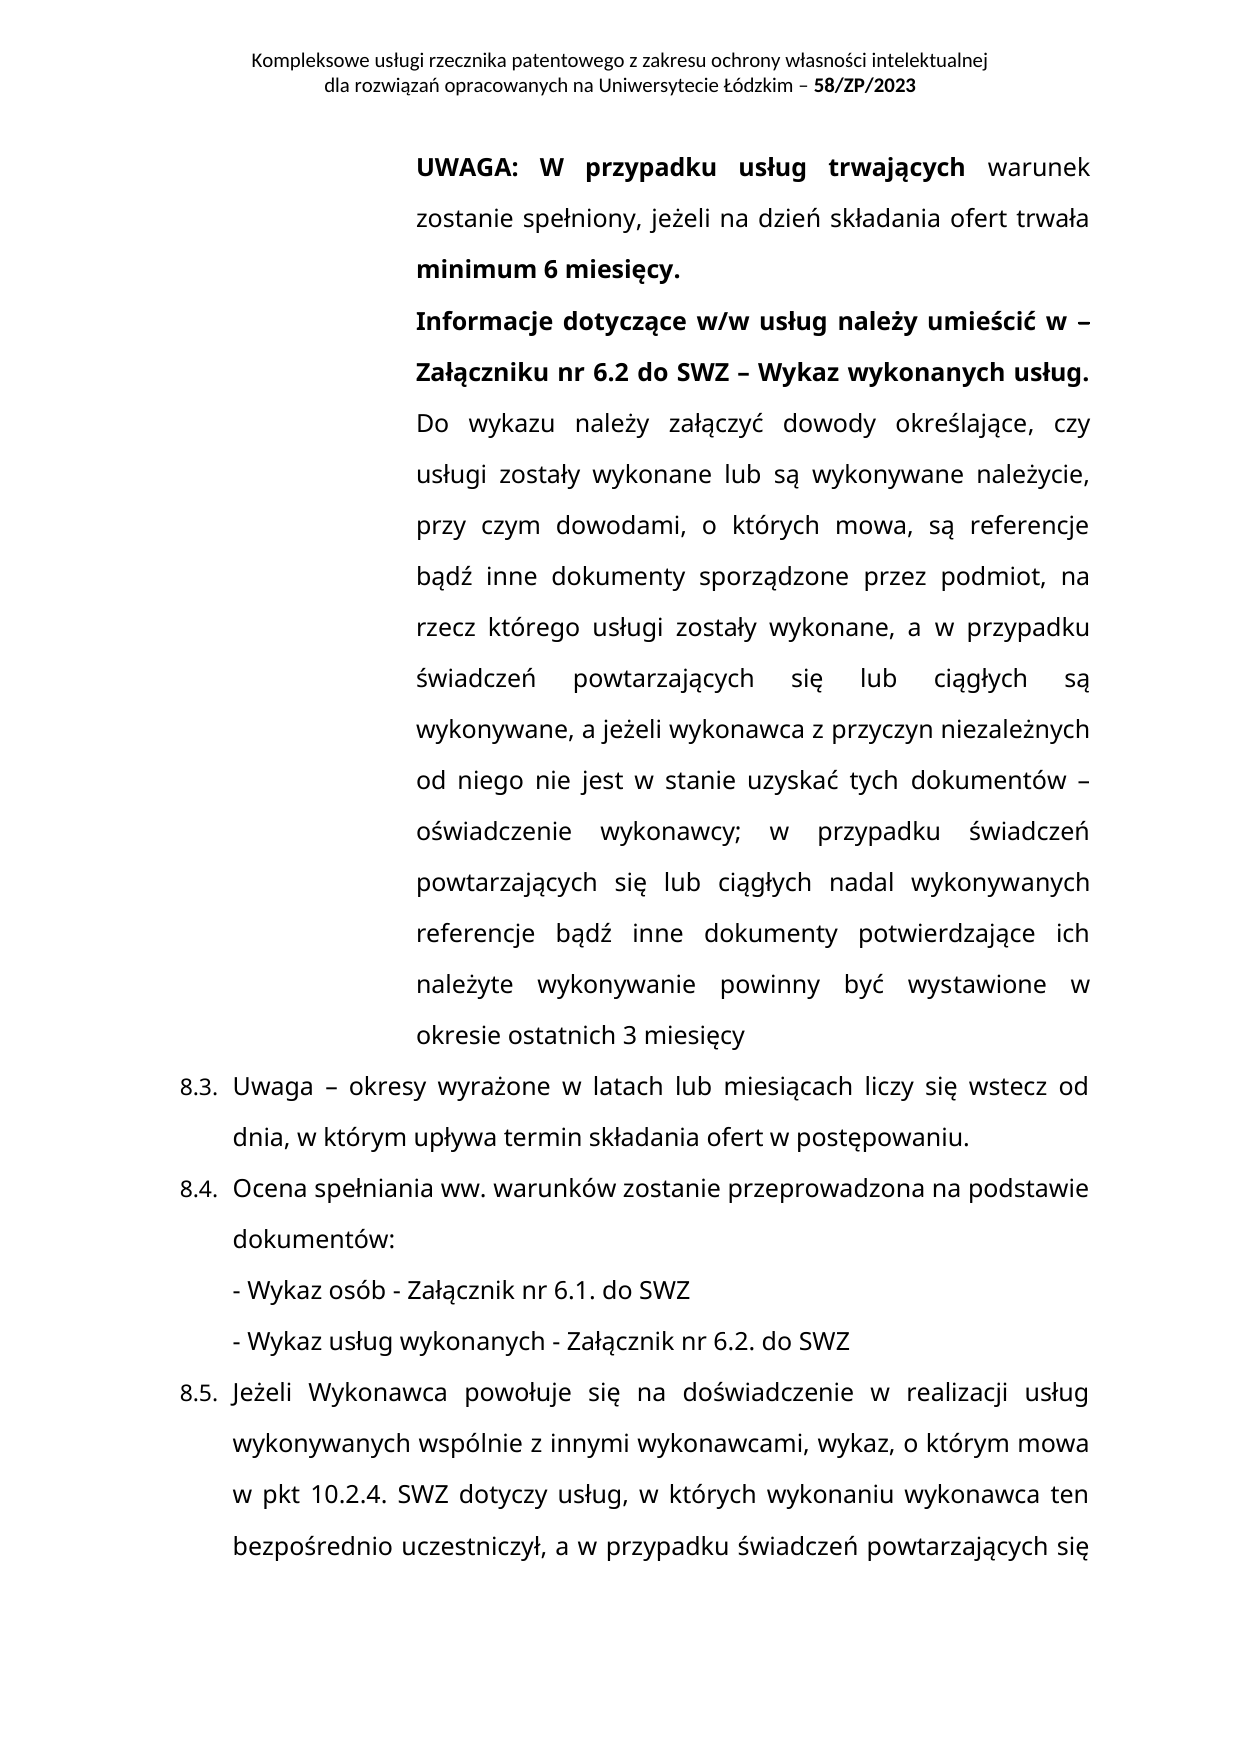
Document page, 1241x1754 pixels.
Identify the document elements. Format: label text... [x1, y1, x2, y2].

list Uwaga – okresy wyrażone w latach lub miesiącach liczy się wstecz od dnia, w którym upływa termin składania ofert w postępowaniu. [179, 1069, 1090, 1154]
list Ocena spełniania ww. warunków zostanie przeprowadzona na podstawie dokumentów: [179, 1171, 1090, 1256]
list Informacje dotyczące w/w usług należy umieścić w – Załączniku nr 6.2 do SWZ – Wykaz wykonanych usług. Do wykazu należy załączyć dowody określające, czy usługi zostały wykonane lub są wykonywane należycie, przy czym dowodami, o których mowa, są referencje bądź inne dokumenty sporządzone przez podmiot, na rzecz którego usługi zostały wykonane, a w przypadku świadczeń powtarzających się lub ciągłych są wykonywane, a jeżeli wykonawca z przyczyn niezależnych od niego nie jest w stanie uzyskać tych dokumentów – oświadczenie wykonawcy; w przypadku świadczeń powtarzających się lub ciągłych nadal wykonywanych referencje bądź inne dokumenty potwierdzające ich należyte wykonywanie powinny być wystawione w okresie ostatnich 3 miesięcy [416, 303, 1090, 1052]
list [179, 1375, 1090, 1562]
list UWAGA: W przypadku usług trwających warunek zostanie spełniony, jeżeli na dzień składania ofert trwała minimum 6 miesięcy. [416, 150, 1090, 286]
list - Wykaz osób - Załącznik nr 6.1. do SWZ [232, 1273, 1090, 1307]
list - Wykaz usług wykonanych - Załącznik nr 6.2. do SWZ [232, 1324, 1090, 1358]
